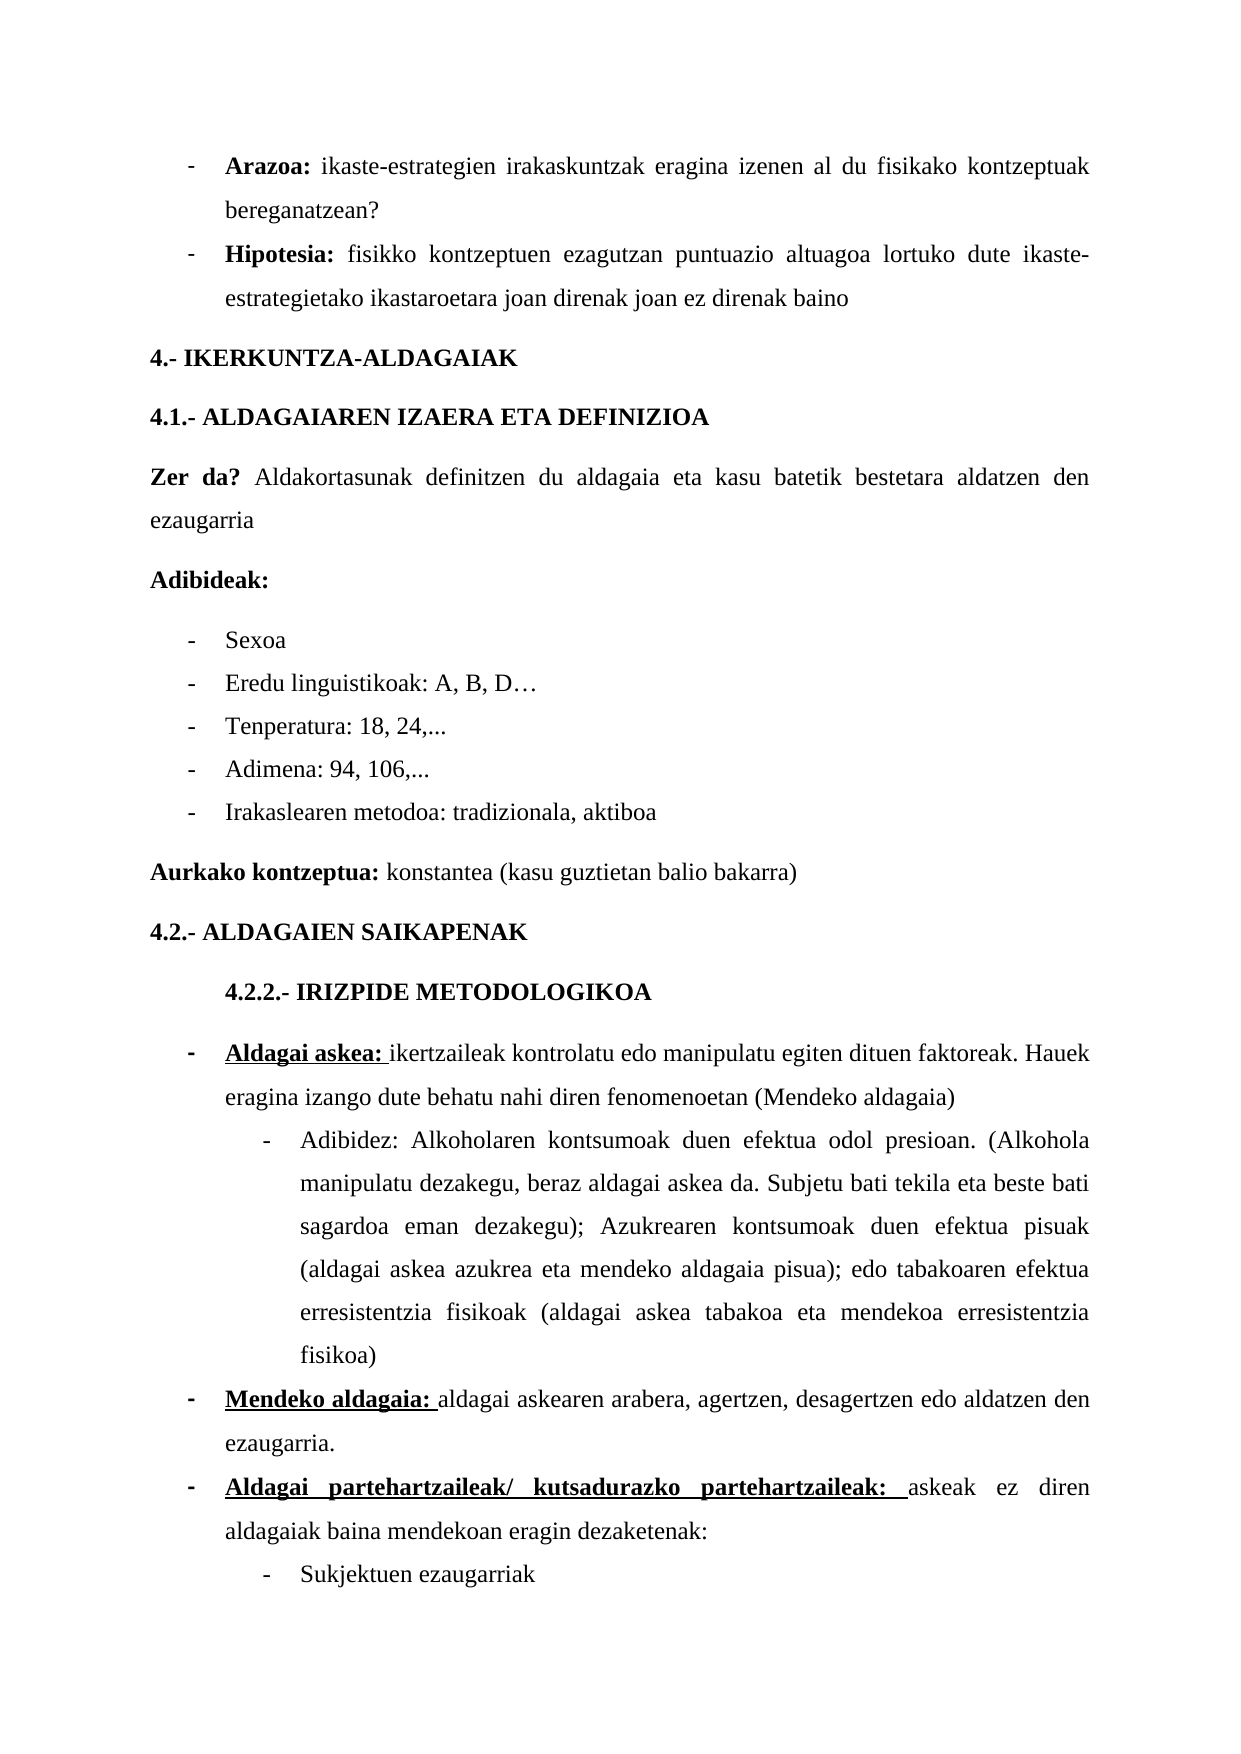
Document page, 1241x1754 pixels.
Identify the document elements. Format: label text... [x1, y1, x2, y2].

list Mendeko aldagaia: aldagai askearen arabera, agertzen, desagertzen edo aldatzen den ezaugarria. [187, 1383, 1090, 1457]
list Arazoa: ikaste-estrategien irakaskuntzak eragina izenen al du fisikako kontzeptuak bereganatzean? [187, 150, 1090, 224]
list Tenperatura: 18, 24,... [187, 711, 1090, 740]
text Adibideak: [150, 565, 1090, 594]
text 4.2.2.- IRIZPIDE METODOLOGIKOA [150, 977, 1090, 1006]
list Adibidez: Alkoholaren kontsumoak duen efektua odol presioan. (Alkohola manipulatu dezakegu, beraz aldagai askea da. Subjetu bati tekila eta beste bati sagardoa eman dezakegu); Azukrearen kontsumoak duen efektua pisuak (aldagai askea azukrea eta mendeko aldagaia pisua); edo tabakoaren efektua erresistentzia fisikoak (aldagai askea tabakoa eta mendekoa erresistentzia fisikoa) [262, 1125, 1090, 1369]
text Aurkako kontzeptua: konstantea (kasu guztietan balio bakarra) [150, 857, 1090, 886]
text 4.- IKERKUNTZA-ALDAGAIAK [150, 343, 1090, 371]
list Adimena: 94, 106,... [187, 754, 1090, 783]
list Sukjektuen ezaugarriak [262, 1559, 1090, 1588]
list Hipotesia: fisikko kontzeptuen ezagutzan puntuazio altuagoa lortuko dute ikaste-estrategietako ikastaroetara joan direnak joan ez direnak baino [187, 238, 1090, 312]
list Irakaslearen metodoa: tradizionala, aktiboa [187, 797, 1090, 826]
text 4.1.- ALDAGAIAREN IZAERA ETA DEFINIZIOA [150, 402, 1090, 431]
list Sexoa [187, 625, 1090, 654]
text Zer da? Aldakortasunak definitzen du aldagaia eta kasu batetik bestetara aldatzen den ezaugarria [150, 462, 1090, 534]
list Eredu linguistikoak: A, B, D… [187, 668, 1090, 697]
list Aldagai partehartzaileak/ kutsadurazko partehartzaileak: askeak ez diren aldagaiak baina mendekoan eragin dezaketenak: [187, 1471, 1090, 1545]
list Aldagai askea: ikertzaileak kontrolatu edo manipulatu egiten dituen faktoreak. Hauek eragina izango dute behatu nahi diren fenomenoetan (Mendeko aldagaia) [187, 1037, 1090, 1110]
text 4.2.- ALDAGAIEN SAIKAPENAK [150, 917, 1090, 946]
